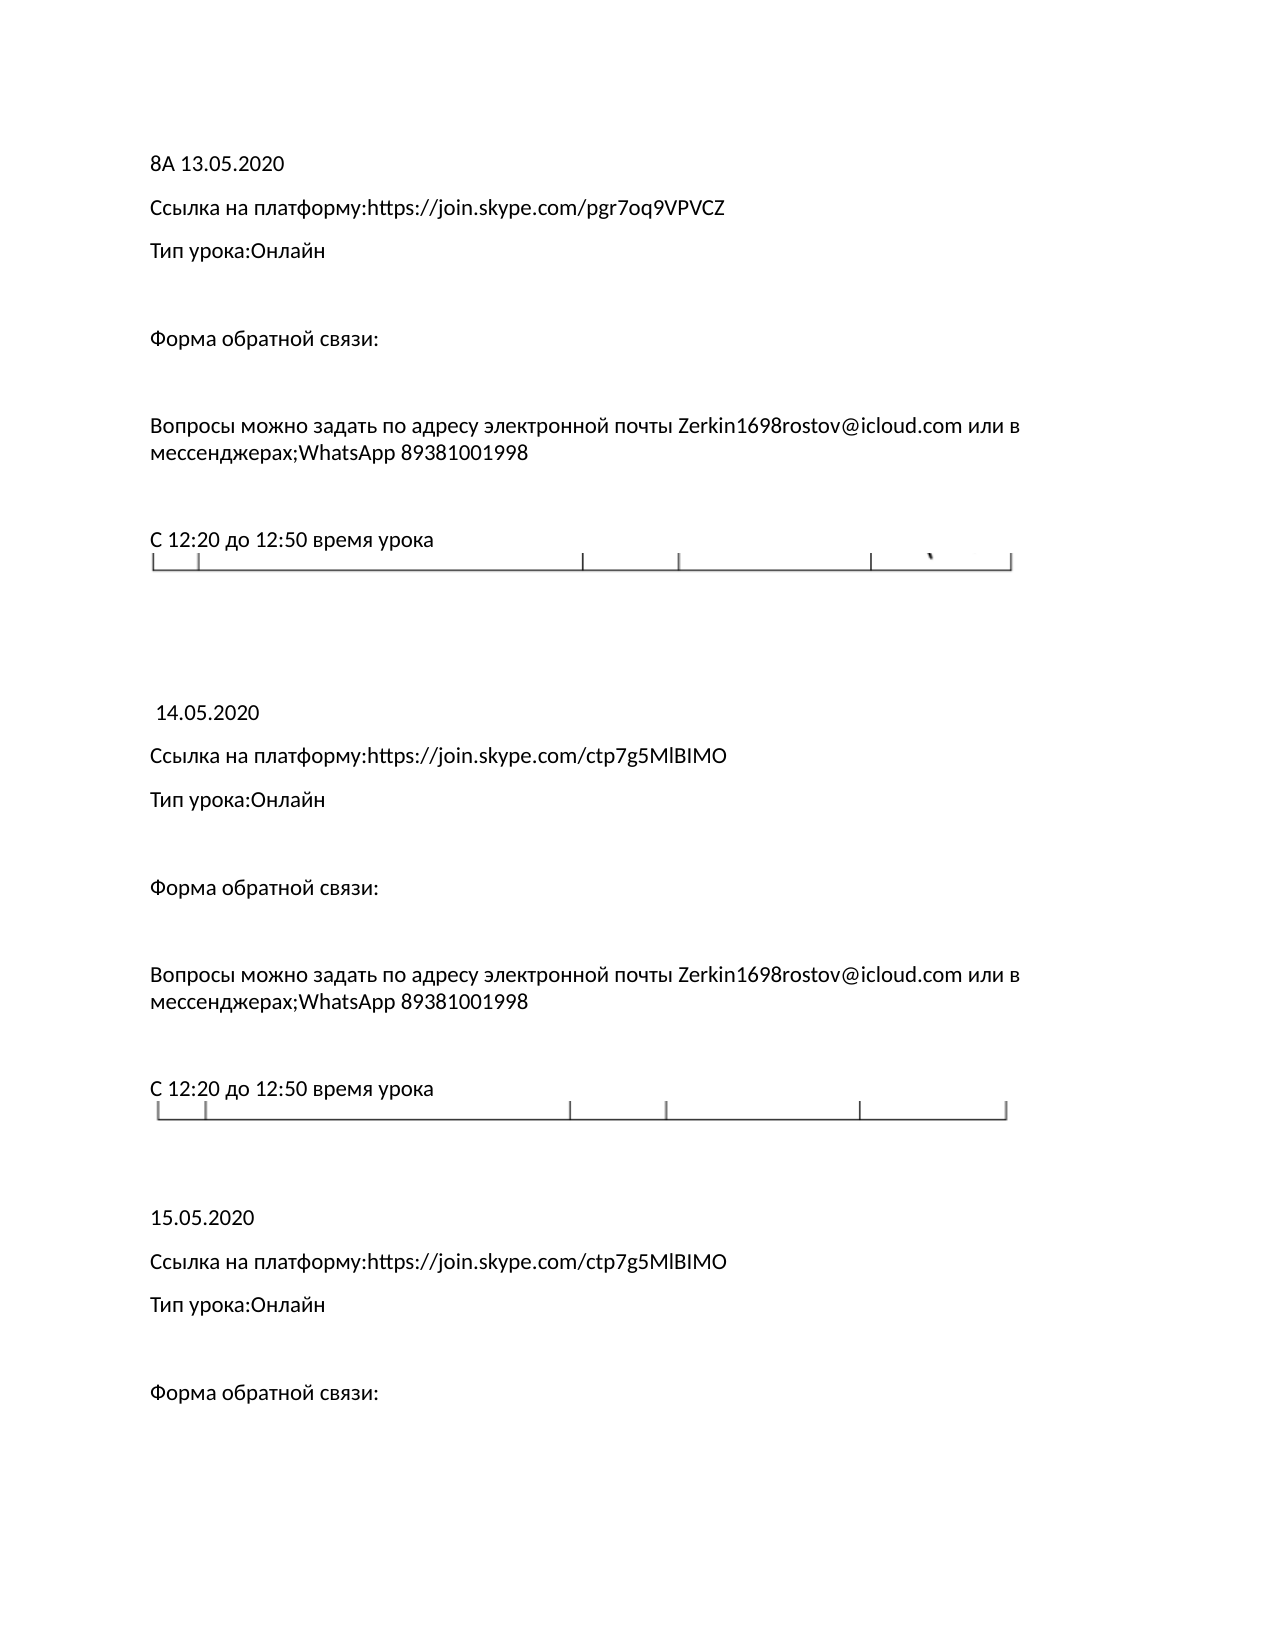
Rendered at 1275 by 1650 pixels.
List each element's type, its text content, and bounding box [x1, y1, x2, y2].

text Вопросы можно задать по адресу электронной почты Zerkin1698rostov@icloud.com или в мессенджерах;WhatsApp 89381001998 [150, 961, 1125, 1014]
text Вопросы можно задать по адресу электронной почты Zerkin1698rostov@icloud.com или в мессенджерах;WhatsApp 89381001998 [150, 412, 1125, 466]
text С 12:20 до 12:50 время урока [150, 526, 1125, 553]
text Тип урока:Онлайн [150, 1291, 1125, 1318]
text Форма обратной связи: [150, 1378, 1125, 1405]
text 8А 13.05.2020 [150, 150, 1125, 177]
text Форма обратной связи: [150, 324, 1125, 352]
text Тип урока:Онлайн [150, 786, 1125, 813]
text 14.05.2020 [150, 699, 1125, 726]
text 15.05.2020 [150, 1204, 1125, 1231]
text Ссылка на платформу:https://join.skype.com/ctp7g5MlBIMO [150, 1247, 1125, 1274]
text С 12:20 до 12:50 время урока [150, 1075, 1125, 1102]
text Ссылка на платформу:https://join.skype.com/pgr7oq9VPVCZ [150, 194, 1125, 221]
text Тип урока:Онлайн [150, 237, 1125, 264]
text Форма обратной связи: [150, 873, 1125, 900]
text Ссылка на платформу:https://join.skype.com/ctp7g5MlBIMO [150, 742, 1125, 769]
